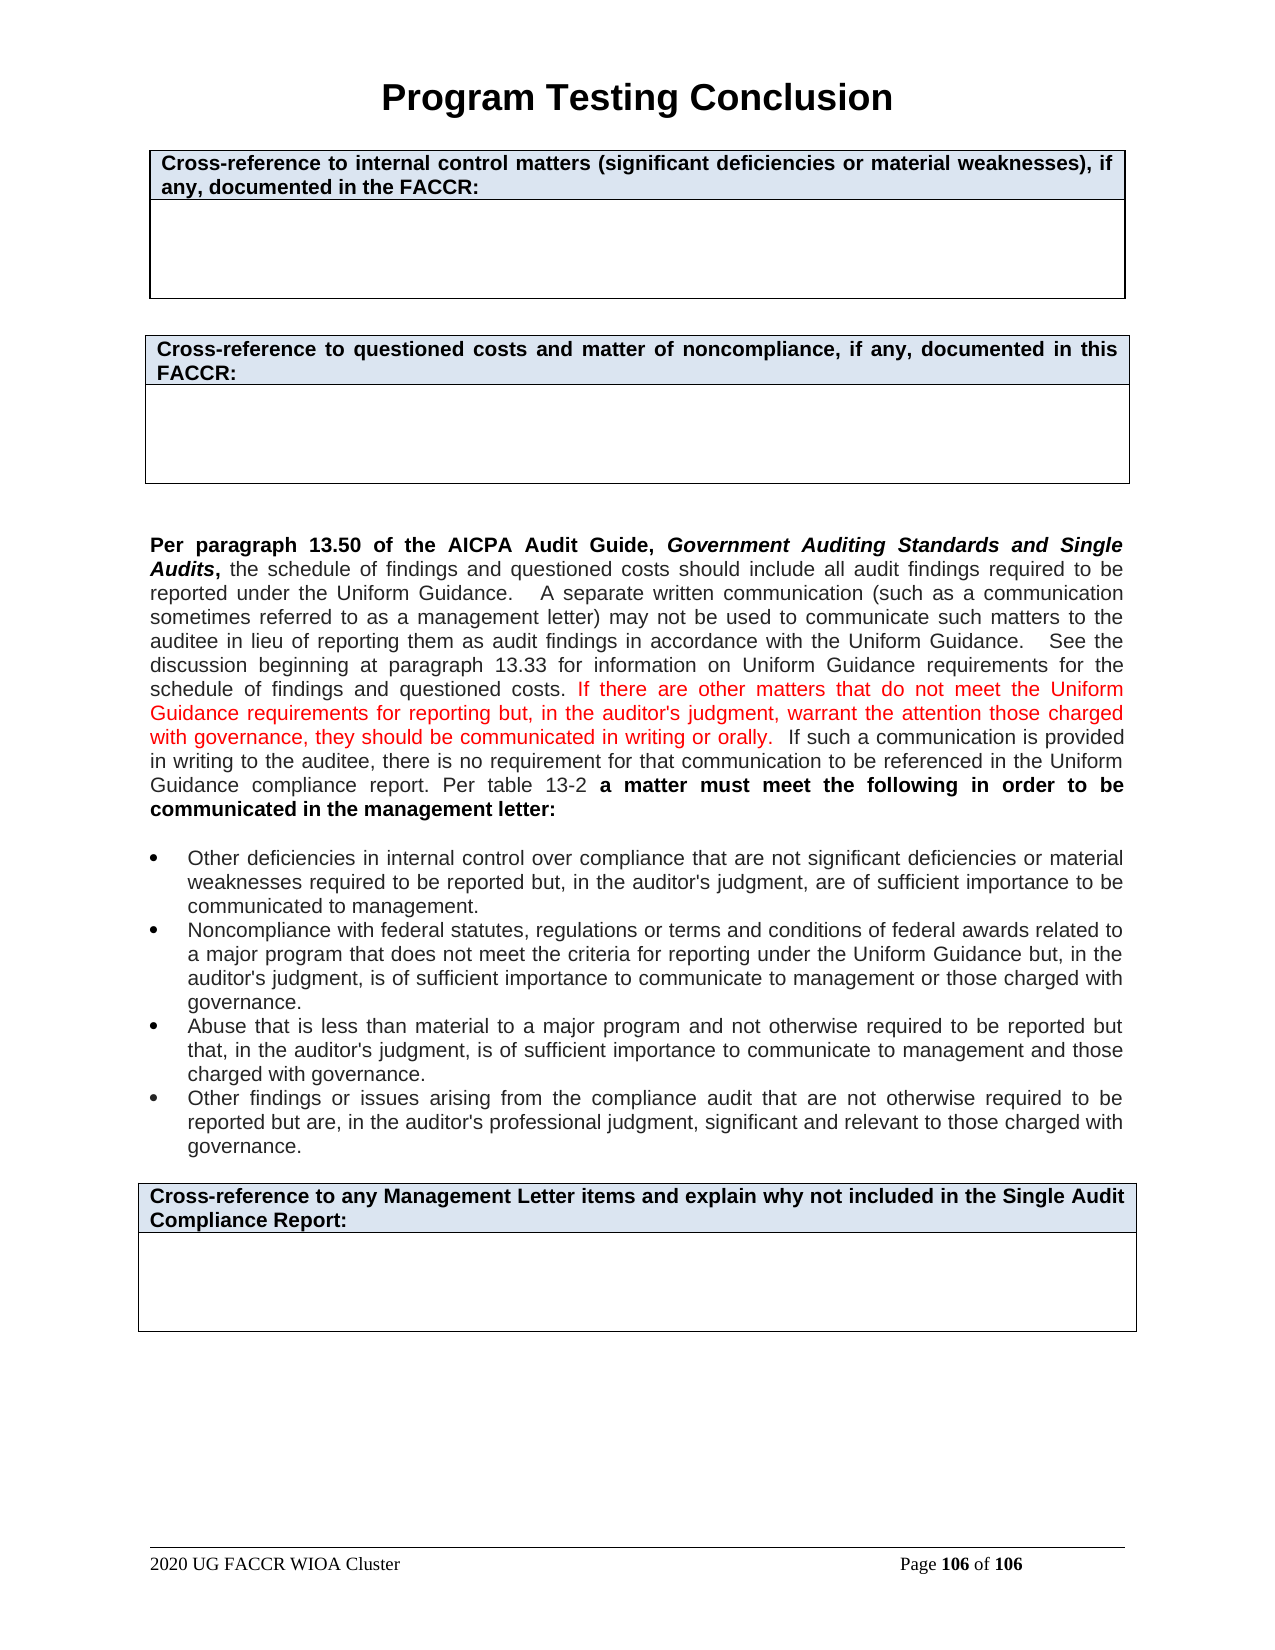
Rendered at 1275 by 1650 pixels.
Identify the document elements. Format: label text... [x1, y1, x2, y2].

list Other findings or issues arising from the compliance audit that are not otherwise required to be reported but are, in the auditor's professional judgment, significant and relevant to those charged with governance. [150, 1086, 1125, 1158]
list Abuse that is less than material to a major program and not otherwise required to be reported but that, in the auditor's judgment, is of sufficient importance to communicate to management and those charged with governance. [150, 1014, 1125, 1086]
list Noncompliance with federal statutes, regulations or terms and conditions of federal awards related to a major program that does not meet the criteria for reporting under the Uniform Guidance but, in the auditor's judgment, is of sufficient importance to communicate to management or those charged with governance. [150, 918, 1125, 1014]
table_cell [146, 385, 1129, 483]
text Per paragraph 13.50 of the AICPA Audit Guide, Government Auditing Standards and Single Audits, the schedule of findings and questioned costs should include all audit findings required to be reported under the Uniform Guidance. A separate written communication (such as a communication sometimes referred to as a management letter) may not be used to communicate such matters to the auditee in lieu of reporting them as audit findings in accordance with the Uniform Guidance. See the discussion beginning at paragraph 13.33 for information on Uniform Guidance requirements for the schedule of findings and questioned costs. If there are other matters that do not meet the Uniform Guidance requirements for reporting but, in the auditor's judgment, warrant the attention those charged with governance, they should be communicated in writing or orally. If such a communication is provided in writing to the auditee, there is no requirement for that communication to be referenced in the Uniform Guidance compliance report. Per table 13-2 a matter must meet the following in order to be communicated in the management letter: [150, 533, 1125, 821]
table_header Cross-reference to any Management Letter items and explain why not included in the Single Audit Compliance Report: [139, 1184, 1136, 1232]
table_cell [139, 1233, 1136, 1331]
table_cell [151, 200, 1124, 298]
table_header Cross-reference to questioned costs and matter of noncompliance, if any, documented in this FACCR: [146, 336, 1129, 384]
table_header Cross-reference to internal control matters (significant deficiencies or material weaknesses), if any, documented in the FACCR: [151, 151, 1124, 199]
list Other deficiencies in internal control over compliance that are not significant deficiencies or material weaknesses required to be reported but, in the auditor's judgment, are of sufficient importance to be communicated to management. [150, 846, 1125, 918]
